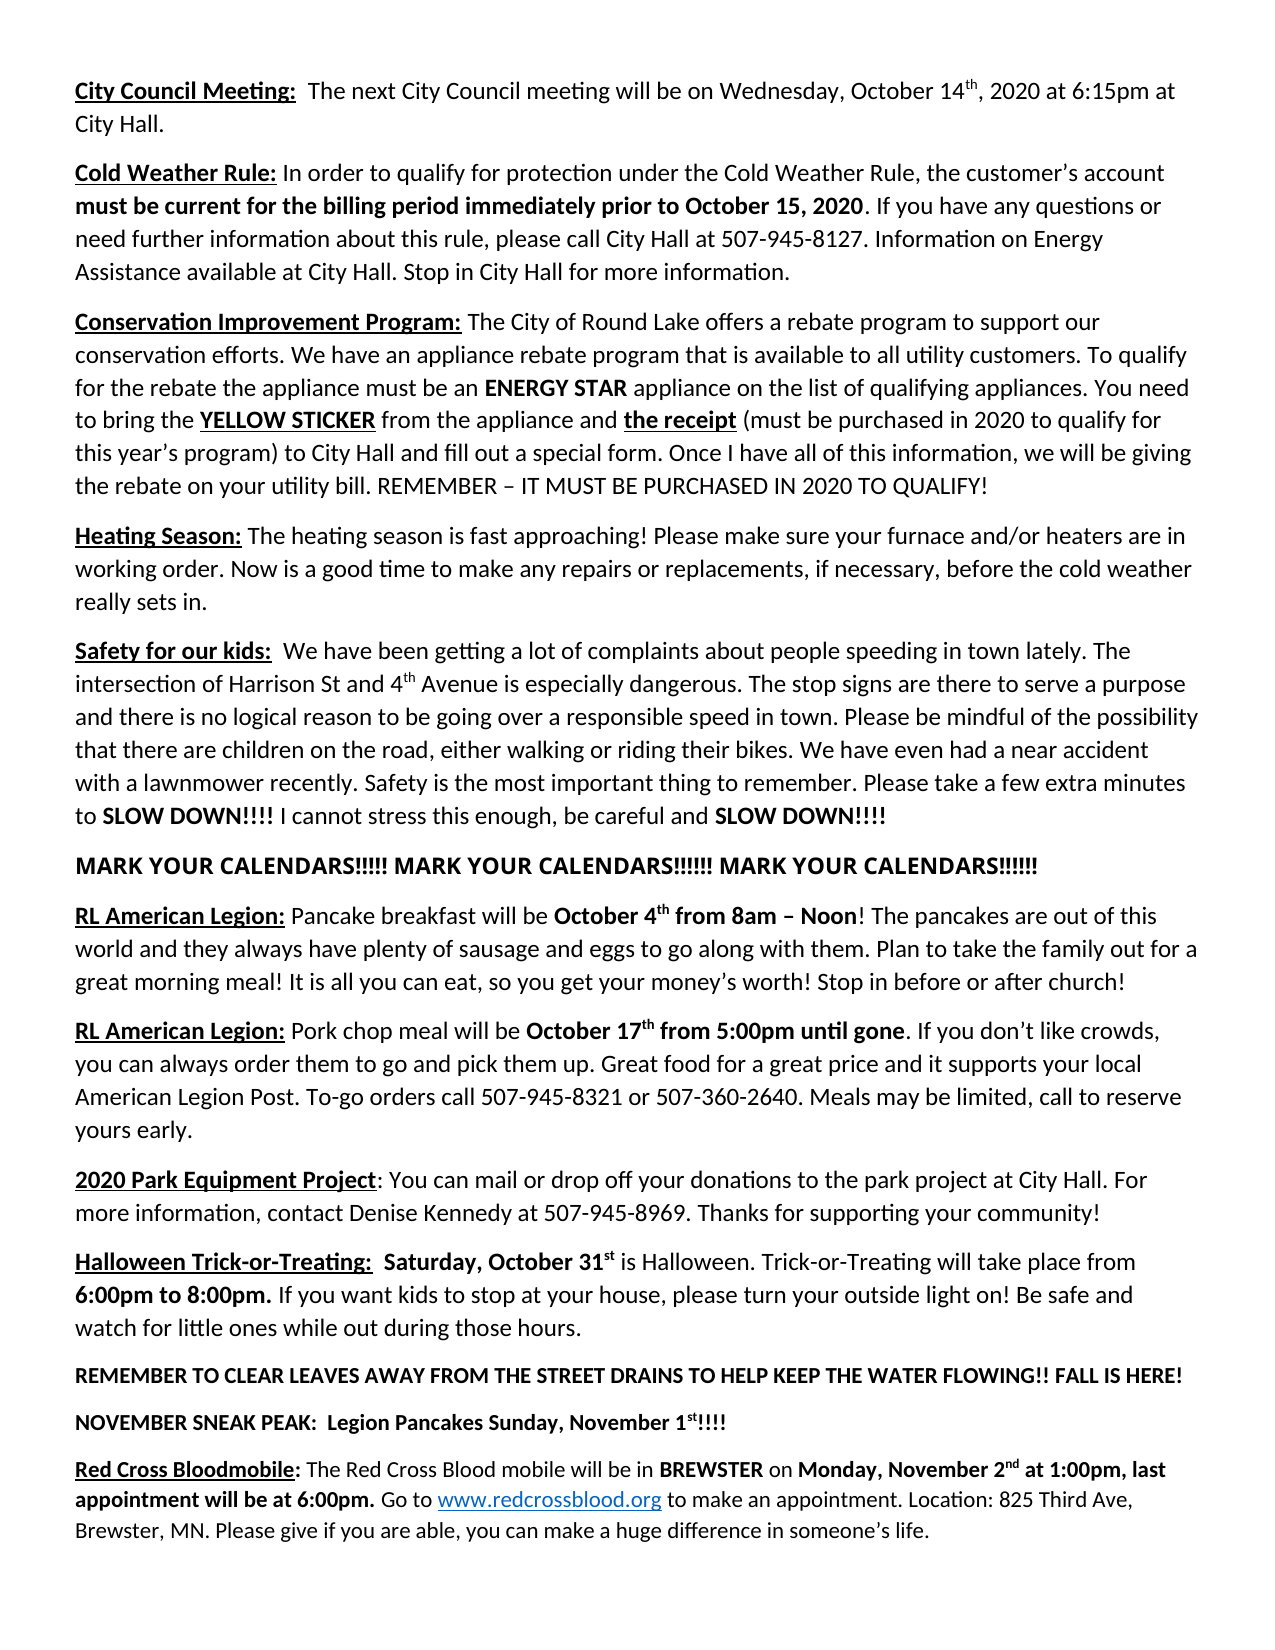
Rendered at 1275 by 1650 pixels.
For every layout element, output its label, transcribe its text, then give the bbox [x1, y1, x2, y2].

text Cold Weather Rule: In order to qualify for protection under the Cold Weather Rule, the customer’s account must be current for the billing period immediately prior to October 15, 2020. If you have any questions or need further information about this rule, please call City Hall at 507-945-8127. Information on Energy Assistance available at City Hall. Stop in City Hall for more information. [75, 157, 1200, 287]
text Conservation Improvement Program: The City of Round Lake offers a rebate program to support our conservation efforts. We have an appliance rebate program that is available to all utility customers. To qualify for the rebate the appliance must be an ENERGY STAR appliance on the list of qualifying appliances. You need to bring the YELLOW STICKER from the appliance and the receipt (must be purchased in 2020 to qualify for this year’s program) to City Hall and fill out a special form. Once I have all of this information, we will be giving the rebate on your utility bill. REMEMBER – IT MUST BE PURCHASED IN 2020 TO QUALIFY! [75, 306, 1200, 501]
text 2020 Park Equipment Project: You can mail or drop off your donations to the park project at City Hall. For more information, contact Denise Kennedy at 507-945-8969. Thanks for supporting your community! [75, 1164, 1200, 1227]
text REMEMBER TO CLEAR LEAVES AWAY FROM THE STREET DRAINS TO HELP KEEP THE WATER FLOWING!! FALL IS HERE! [75, 1362, 1200, 1390]
text Halloween Trick-or-Treating: Saturday, October 31st is Halloween. Trick-or-Treating will take place from 6:00pm to 8:00pm. If you want kids to stop at your house, please turn your outside light on! Be safe and watch for little ones while out during those hours. [75, 1246, 1200, 1343]
text Safety for our kids: We have been getting a lot of complaints about people speeding in town lately. The intersection of Harrison St and 4th Avenue is especially dangerous. The stop signs are there to serve a purpose and there is no logical reason to be going over a responsible speed in town. Please be mindful of the possibility that there are children on the road, either walking or riding their bikes. We have even had a near accident with a lawnmower recently. Safety is the most important thing to remember. Please take a few extra minutes to SLOW DOWN!!!! I cannot stress this enough, be careful and SLOW DOWN!!!! [75, 635, 1200, 831]
text RL American Legion: Pancake breakfast will be October 4th from 8am – Noon! The pancakes are out of this world and they always have plenty of sausage and eggs to go along with them. Plan to take the family out for a great morning meal! It is all you can eat, so you get your money’s worth! Stop in before or after church! [75, 900, 1200, 996]
text RL American Legion: Pork chop meal will be October 17th from 5:00pm until gone. If you don’t like crowds, you can always order them to go and pick them up. Great food for a great price and it supports your local American Legion Post. To-go orders call 507-945-8321 or 507-360-2640. Meals may be limited, call to reserve yours early. [75, 1015, 1200, 1145]
text Red Cross Bloodmobile: The Red Cross Blood mobile will be in BREWSTER on Monday, November 2nd at 1:00pm, last appointment will be at 6:00pm. Go to www.redcrossblood.org to make an appointment. Location: 825 Third Ave, Brewster, MN. Please give if you are able, you can make a huge difference in someone’s life. [75, 1455, 1200, 1544]
text Heating Season: The heating season is fast approaching! Please make sure your furnace and/or heaters are in working order. Now is a good time to make any repairs or replacements, if necessary, before the cold weather really sets in. [75, 520, 1200, 616]
text NOVEMBER SNEAK PEAK: Legion Pancakes Sunday, November 1st!!!! [75, 1408, 1200, 1437]
text City Council Meeting: The next City Council meeting will be on Wednesday, October 14th, 2020 at 6:15pm at City Hall. [75, 75, 1200, 138]
text MARK YOUR CALENDARS!!!!! MARK YOUR CALENDARS!!!!!! MARK YOUR CALENDARS!!!!!! [75, 849, 1200, 881]
